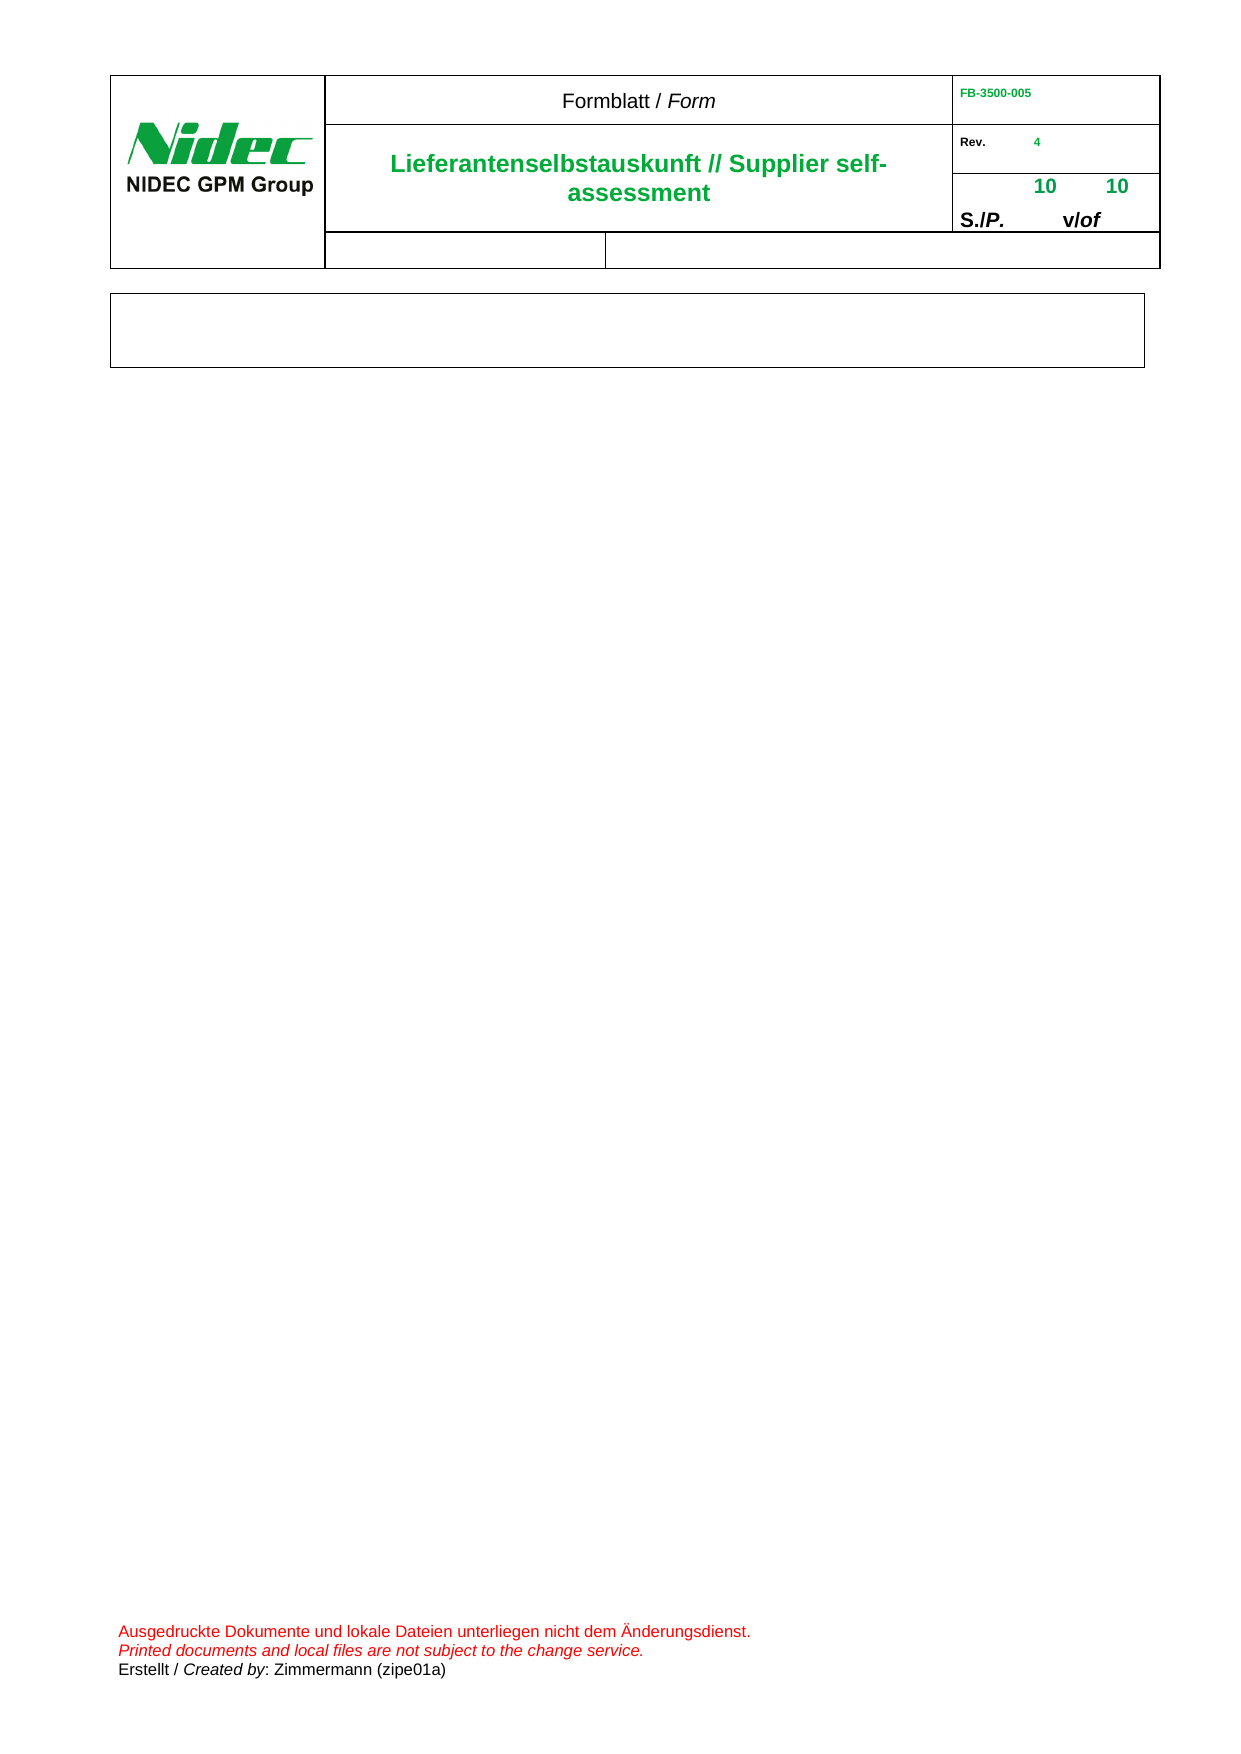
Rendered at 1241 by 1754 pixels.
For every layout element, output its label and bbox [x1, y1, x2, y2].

table_cell [111, 294, 1144, 367]
picture [118, 112, 322, 207]
